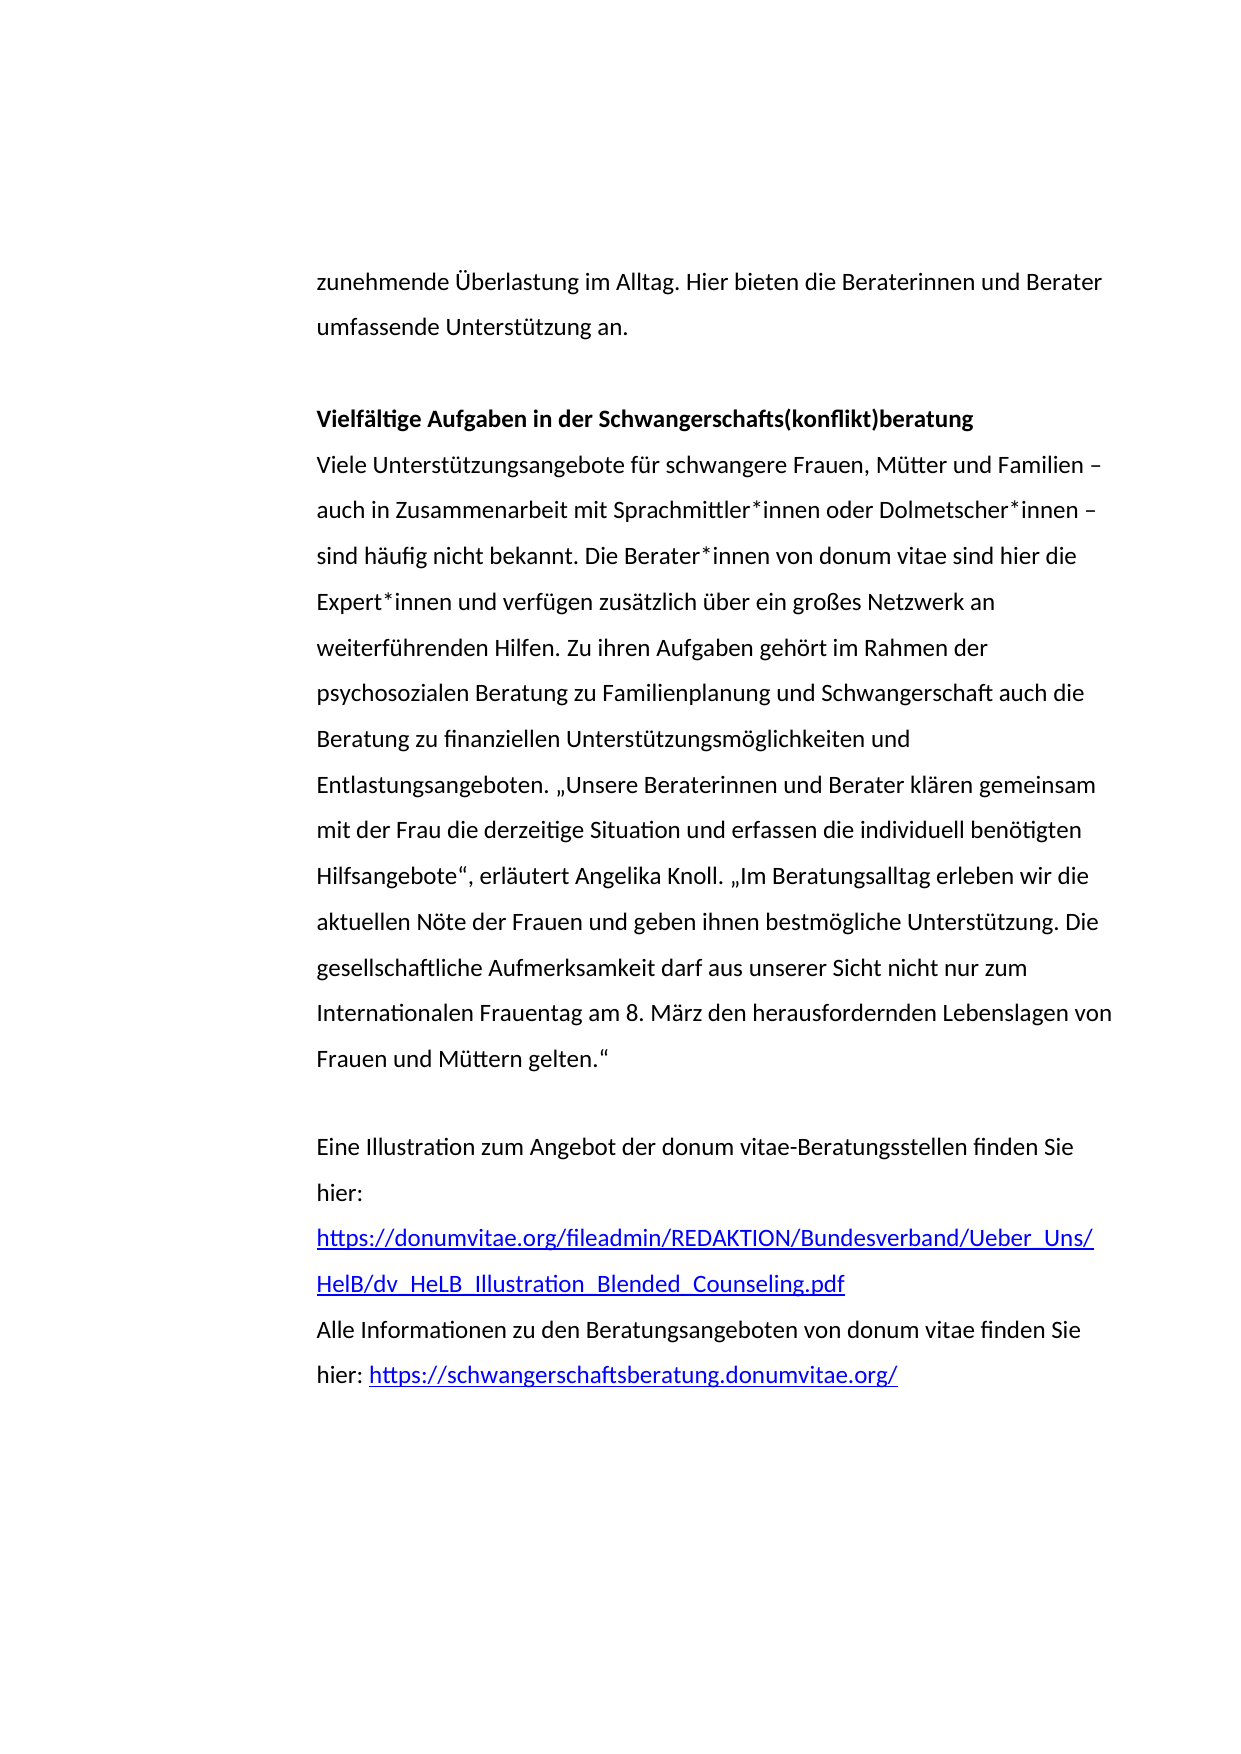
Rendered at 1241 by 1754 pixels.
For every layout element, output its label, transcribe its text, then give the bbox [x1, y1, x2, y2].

text https://donumvitae.org/fileadmin/REDAKTION/Bundesverband/Ueber_Uns/HelB/dv_HeLB_Illustration_Blended_Counseling.pdf [316, 1222, 1122, 1299]
text Vielfältige Aufgaben in der Schwangerschafts(konflikt)beratung [316, 403, 1122, 433]
text Viele Unterstützungsangebote für schwangere Frauen, Mütter und Familien – auch in Zusammenarbeit mit Sprachmittler*innen oder Dolmetscher*innen – sind häufig nicht bekannt. Die Berater*innen von donum vitae sind hier die Expert*innen und verfügen zusätzlich über ein großes Netzwerk an weiterführenden Hilfen. Zu ihren Aufgaben gehört im Rahmen der psychosozialen Beratung zu Familienplanung und Schwangerschaft auch die Beratung zu finanziellen Unterstützungsmöglichkeiten und Entlastungsangeboten. „Unsere Beraterinnen und Berater klären gemeinsam mit der Frau die derzeitige Situation und erfassen die individuell benötigten Hilfsangebote“, erläutert Angelika Knoll. „Im Beratungsalltag erleben wir die aktuellen Nöte der Frauen und geben ihnen bestmögliche Unterstützung. Die gesellschaftliche Aufmerksamkeit darf aus unserer Sicht nicht nur zum Internationalen Frauentag am 8. März den herausfordernden Lebenslagen von Frauen und Müttern gelten.“ [316, 449, 1122, 1074]
text Eine Illustration zum Angebot der donum vitae-Beratungsstellen finden Sie hier: [316, 1131, 1122, 1207]
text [316, 266, 1122, 342]
text Alle Informationen zu den Beratungsangeboten von donum vitae finden Sie hier: https://schwangerschaftsberatung.donumvitae.org/ [316, 1314, 1122, 1390]
